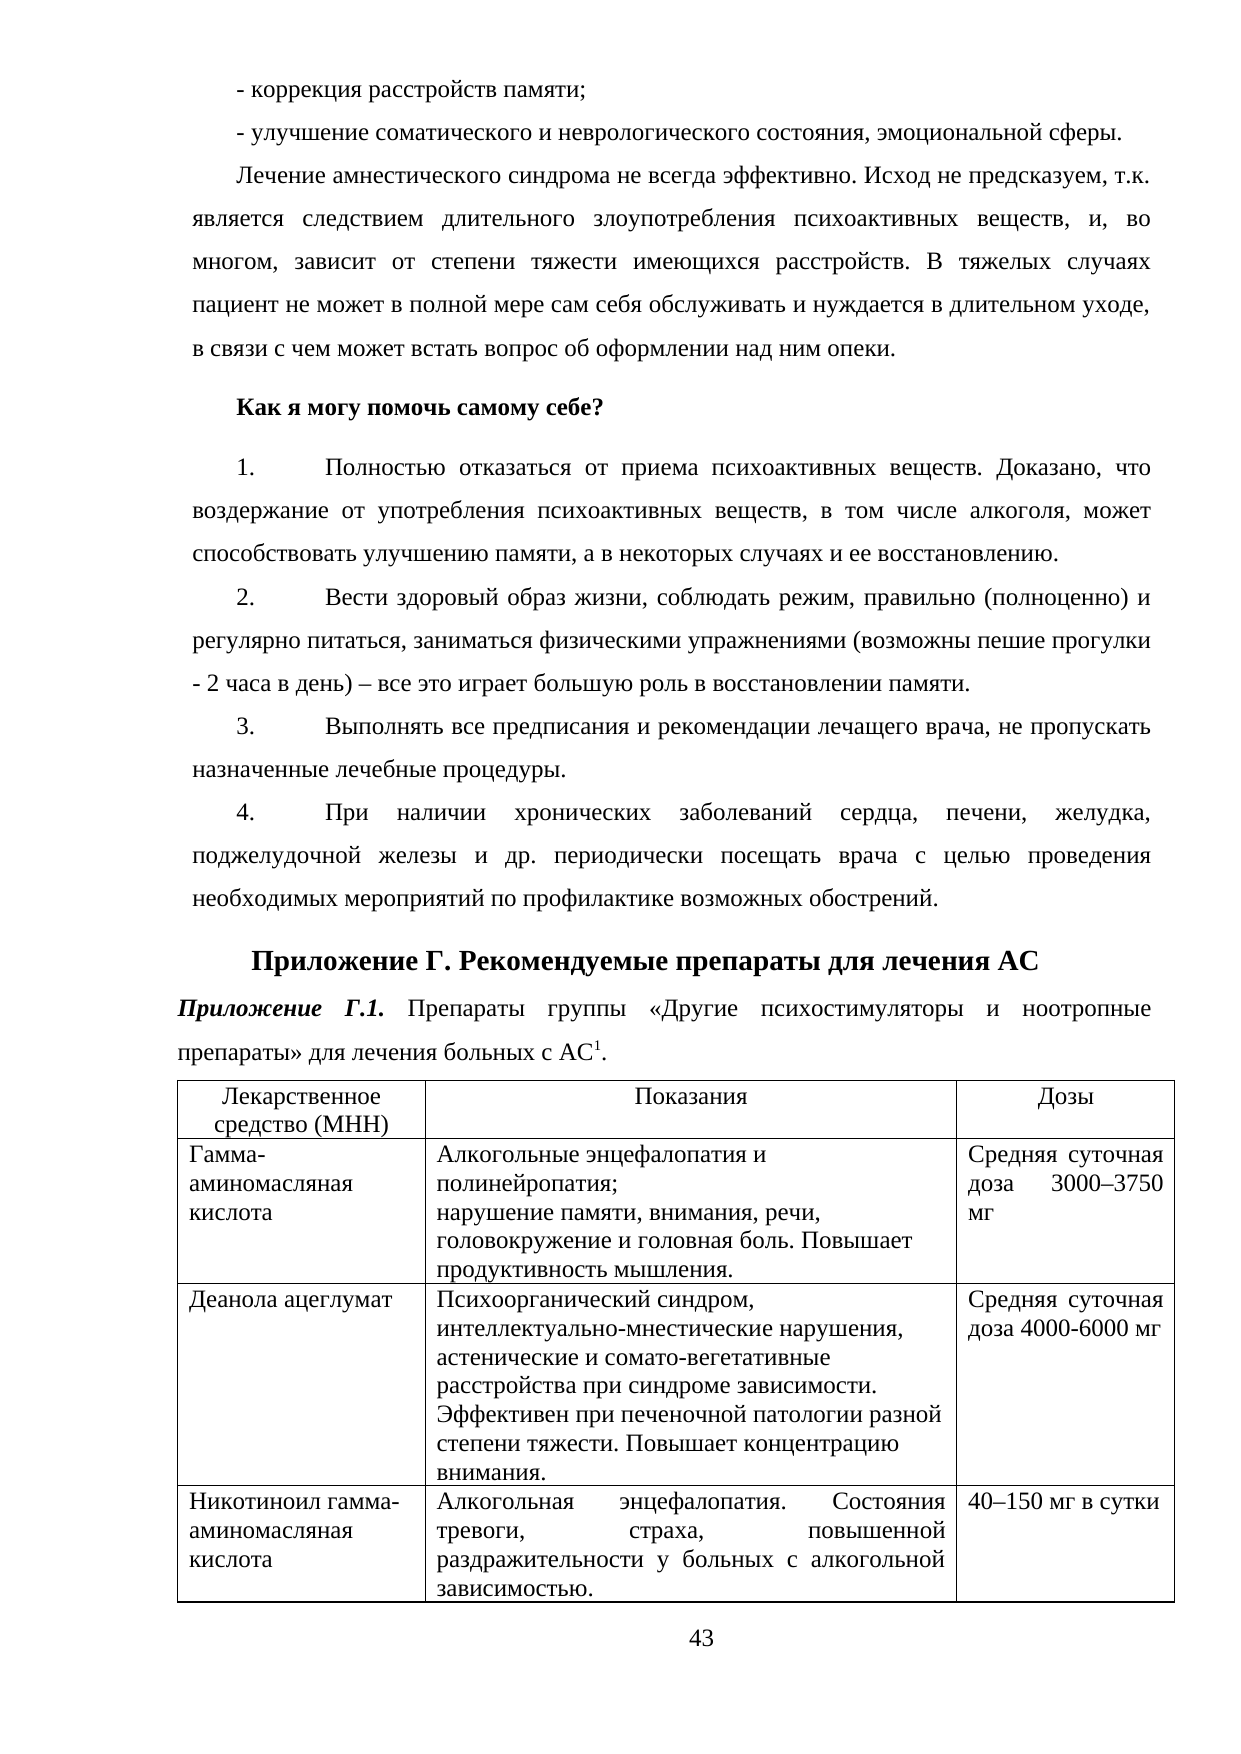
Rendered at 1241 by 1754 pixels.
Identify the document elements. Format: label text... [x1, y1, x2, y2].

text Приложение Г.1. Препараты группы «Другие психостимуляторы и ноотропные препараты» для лечения больных с АС1. [177, 993, 1152, 1065]
table_cell Гамма-аминомасляная кислота [178, 1139, 425, 1283]
table_cell Алкогольная энцефалопатия. Состояния тревоги, страха, повышенной раздражительности у больных с алкогольной зависимостью. [426, 1486, 956, 1601]
text Приложение Г. Рекомендуемые препараты для лечения АС [177, 943, 1152, 977]
table_cell 40–150 мг в сутки [957, 1486, 1174, 1601]
list Выполнять все предписания и рекомендации лечащего врача, не пропускать назначенные лечебные процедуры. [192, 711, 1152, 783]
table_cell Алкогольные энцефалопатия и полинейропатия; нарушение памяти, внимания, речи, головокружение и головная боль. Повышает продуктивность мышления. [426, 1139, 956, 1283]
list Вести здоровый образ жизни, соблюдать режим, правильно (полноценно) и регулярно питаться, заниматься физическими упражнениями (возможны пешие прогулки - 2 часа в день) – все это играет большую роль в восстановлении памяти. [192, 582, 1152, 697]
table_cell Деанола ацеглумат [178, 1284, 425, 1485]
text - улучшение соматического и неврологического состояния, эмоциональной сферы. [192, 117, 1152, 146]
list Полностью отказаться от приема психоактивных веществ. Доказано, что воздержание от употребления психоактивных веществ, в том числе алкоголя, может способствовать улучшению памяти, а в некоторых случаях и ее восстановлению. [192, 452, 1152, 567]
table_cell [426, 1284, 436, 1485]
list При наличии хронических заболеваний сердца, печени, желудка, поджелудочной железы и др. периодически посещать врача с целью проведения необходимых мероприятий по профилактике возможных обострений. [192, 797, 1152, 912]
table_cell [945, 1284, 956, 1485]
table_cell Никотиноил гамма-аминомасляная кислота [178, 1486, 425, 1601]
text Лечение амнестического синдрома не всегда эффективно. Исход не предсказуем, т.к. является следствием длительного злоупотребления психоактивных веществ, и, во многом, зависит от степени тяжести имеющихся расстройств. В тяжелых случаях пациент не может в полной мере сам себя обслуживать и нуждается в длительном уходе, в связи с чем может встать вопрос об оформлении над ним опеки. [192, 160, 1152, 361]
table_header Показания [426, 1081, 956, 1138]
text Как я могу помочь самому себе? [192, 392, 1152, 421]
table_cell Средняя суточная доза 4000-6000 мг [957, 1284, 1174, 1485]
text - коррекция расстройств памяти; [192, 74, 1152, 103]
table_header Дозы [957, 1081, 1174, 1138]
table_header Лекарственное средство (МНН) [178, 1081, 425, 1138]
table_cell Средняя суточная доза 3000–3750 мг [957, 1139, 1174, 1283]
